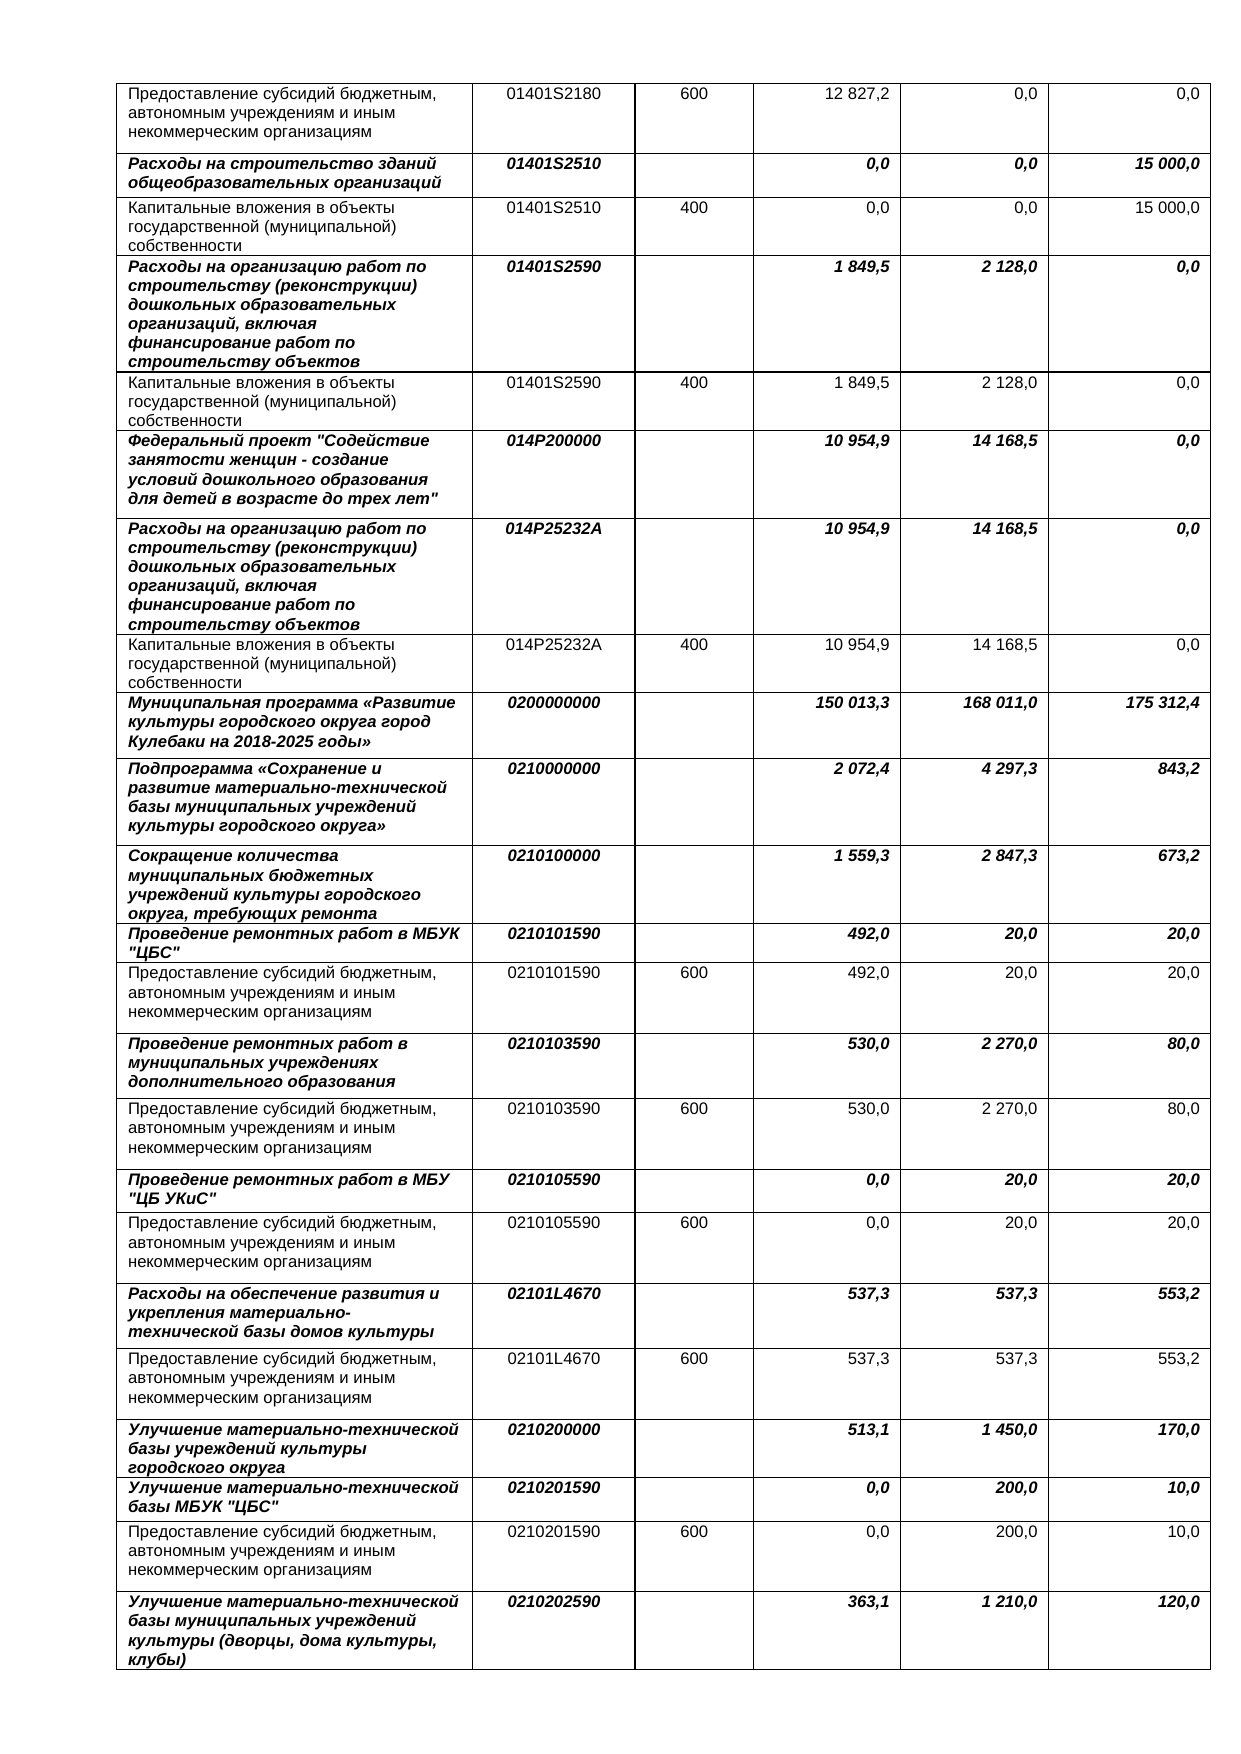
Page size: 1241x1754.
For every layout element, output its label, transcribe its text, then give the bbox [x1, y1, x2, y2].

table_cell 2 128,0 [901, 373, 1048, 430]
table_cell 0210103590 [473, 1099, 634, 1168]
table_cell 400 [636, 635, 753, 692]
table_cell 20,0 [901, 1213, 1048, 1282]
table_cell Улучшение материально-технической базы муниципальных учреждений культуры (дворцы, дома культуры, клубы) [117, 1592, 472, 1669]
table_cell 1 559,3 [754, 846, 900, 923]
table_cell 0210202590 [473, 1592, 634, 1669]
table_cell 1 849,5 [754, 373, 900, 430]
table_cell 1 450,0 [901, 1420, 1048, 1477]
table_cell 014P200000 [473, 431, 634, 517]
table_cell 0210201590 [473, 1478, 634, 1521]
table_cell [636, 256, 753, 371]
table_cell 0,0 [1049, 519, 1210, 633]
table_cell 20,0 [1049, 1170, 1210, 1212]
table_cell Расходы на организацию работ по строительству (реконструкции) дошкольных образовательных организаций, включая финансирование работ по строительству объектов [117, 519, 472, 633]
table_cell [636, 846, 753, 923]
table_cell 120,0 [1049, 1592, 1210, 1669]
table_cell 20,0 [901, 1170, 1048, 1212]
table_cell 20,0 [1049, 1213, 1210, 1282]
table_cell 10,0 [1049, 1478, 1210, 1521]
table_cell 492,0 [754, 963, 900, 1032]
table_cell 14 168,5 [901, 519, 1048, 633]
table_cell 0,0 [754, 1522, 900, 1591]
table_cell 0210200000 [473, 1420, 634, 1477]
table_cell 10 954,9 [754, 635, 900, 692]
table_cell 10 954,9 [754, 431, 900, 517]
table_cell 12 827,2 [754, 84, 900, 153]
table_cell 0210100000 [473, 846, 634, 923]
table_cell 1 849,5 [754, 256, 900, 371]
table_cell 0210105590 [473, 1213, 634, 1282]
table_cell Предоставление субсидий бюджетным, автономным учреждениям и иным некоммерческим организациям [117, 963, 472, 1032]
table_cell 168 011,0 [901, 693, 1048, 758]
table_cell 02101L4670 [473, 1284, 634, 1348]
table_cell 4 297,3 [901, 759, 1048, 845]
table_cell 0210101590 [473, 963, 634, 1032]
table_cell 0,0 [1049, 431, 1210, 517]
table_cell Проведение ремонтных работ в муниципальных учреждениях дополнительного образования [117, 1034, 472, 1098]
table_cell [636, 693, 753, 758]
table_cell 0,0 [754, 1170, 900, 1212]
table_cell 0210000000 [473, 759, 634, 845]
table_cell Предоставление субсидий бюджетным, автономным учреждениям и иным некоммерческим организациям [117, 1213, 472, 1282]
table_cell 15 000,0 [1049, 198, 1210, 255]
table_cell [636, 759, 753, 845]
table_cell 0,0 [754, 1213, 900, 1282]
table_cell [117, 84, 472, 153]
table_cell 014P25232A [473, 519, 634, 633]
table_cell 537,3 [901, 1349, 1048, 1418]
table_cell 2 128,0 [901, 256, 1048, 371]
table_cell Проведение ремонтных работ в МБУ "ЦБ УКиС" [117, 1170, 472, 1212]
table_cell [636, 154, 753, 197]
table_cell Капитальные вложения в объекты государственной (муниципальной) собственности [117, 198, 472, 255]
table_cell 01401S2510 [473, 154, 634, 197]
table_cell 0,0 [754, 154, 900, 197]
table_cell 20,0 [901, 924, 1048, 962]
table_cell 200,0 [901, 1522, 1048, 1591]
table_cell 01401S2180 [473, 84, 634, 153]
table_cell 10,0 [1049, 1522, 1210, 1591]
table_cell Предоставление субсидий бюджетным, автономным учреждениям и иным некоммерческим организациям [117, 1349, 472, 1418]
table_cell 15 000,0 [1049, 154, 1210, 197]
table_cell 600 [636, 963, 753, 1032]
table_cell 20,0 [1049, 963, 1210, 1032]
table_cell Капитальные вложения в объекты государственной (муниципальной) собственности [117, 373, 472, 430]
table_cell Улучшение материально-технической базы МБУК "ЦБС" [117, 1478, 472, 1521]
table_cell 02101L4670 [473, 1349, 634, 1418]
table_cell 600 [636, 84, 753, 153]
table_cell 0210103590 [473, 1034, 634, 1098]
table_cell 2 072,4 [754, 759, 900, 845]
table_cell 400 [636, 373, 753, 430]
table_cell [636, 431, 753, 517]
table_cell Федеральный проект "Содействие занятости женщин - создание условий дошкольного образования для детей в возрасте до трех лет" [117, 431, 472, 517]
table_cell 200,0 [901, 1478, 1048, 1521]
table_cell Расходы на обеспечение развития и укрепления материально-технической базы домов культуры [117, 1284, 472, 1348]
table_cell [636, 1284, 753, 1348]
table_cell 014P25232A [473, 635, 634, 692]
table_cell Улучшение материально-технической базы учреждений культуры городского округа [117, 1420, 472, 1477]
table_cell 537,3 [901, 1284, 1048, 1348]
table_cell 600 [636, 1099, 753, 1168]
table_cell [117, 1522, 472, 1591]
table_cell 0,0 [1049, 373, 1210, 430]
table_cell [636, 1034, 753, 1098]
table_cell Предоставление субсидий бюджетным, автономным учреждениям и иным некоммерческим организациям [117, 1099, 472, 1168]
table_cell 0210201590 [473, 1522, 634, 1591]
table_cell 10 954,9 [754, 519, 900, 633]
table_cell 20,0 [1049, 924, 1210, 962]
table_cell 600 [636, 1522, 753, 1591]
table_cell 150 013,3 [754, 693, 900, 758]
table_cell 600 [636, 1349, 753, 1418]
table_cell 673,2 [1049, 846, 1210, 923]
table_cell 530,0 [754, 1034, 900, 1098]
table_cell [636, 519, 753, 633]
table_cell 553,2 [1049, 1284, 1210, 1348]
table_cell Расходы на строительство зданий общеобразовательных организаций [117, 154, 472, 197]
table_cell 0,0 [901, 154, 1048, 197]
table_cell 01401S2510 [473, 198, 634, 255]
table_cell 0,0 [1049, 635, 1210, 692]
table_cell 400 [636, 198, 753, 255]
table_cell 20,0 [901, 963, 1048, 1032]
table_cell Сокращение количества муниципальных бюджетных учреждений культуры городского округа, требующих ремонта [117, 846, 472, 923]
table_cell 0,0 [901, 84, 1048, 153]
table_cell 2 847,3 [901, 846, 1048, 923]
table_cell 1 210,0 [901, 1592, 1048, 1669]
table_cell 553,2 [1049, 1349, 1210, 1418]
table_cell 80,0 [1049, 1034, 1210, 1098]
table_cell 537,3 [754, 1349, 900, 1418]
table_cell [636, 1478, 753, 1521]
table_cell 0,0 [754, 198, 900, 255]
table_cell Капитальные вложения в объекты государственной (муниципальной) собственности [117, 635, 472, 692]
table_cell 363,1 [754, 1592, 900, 1669]
table_cell 01401S2590 [473, 373, 634, 430]
table_cell 80,0 [1049, 1099, 1210, 1168]
table_cell 0,0 [901, 198, 1048, 255]
table_cell Муниципальная программа «Развитие культуры городского округа город Кулебаки на 2018-2025 годы» [117, 693, 472, 758]
table_cell Проведение ремонтных работ в МБУК "ЦБС" [117, 924, 472, 962]
table_cell 0,0 [1049, 84, 1210, 153]
table_cell 600 [636, 1213, 753, 1282]
table_cell [636, 1170, 753, 1212]
table_cell 530,0 [754, 1099, 900, 1168]
table_cell Подпрограмма «Сохранение и развитие материально-технической базы муниципальных учреждений культуры городского округа» [117, 759, 472, 845]
table_cell 0210105590 [473, 1170, 634, 1212]
table_cell [636, 1420, 753, 1477]
table_cell 492,0 [754, 924, 900, 962]
table_cell 0200000000 [473, 693, 634, 758]
table_cell 537,3 [754, 1284, 900, 1348]
table_cell 843,2 [1049, 759, 1210, 845]
table_cell [636, 924, 753, 962]
table_cell 2 270,0 [901, 1034, 1048, 1098]
table_cell 0,0 [754, 1478, 900, 1521]
table_cell 01401S2590 [473, 256, 634, 371]
table_cell 14 168,5 [901, 635, 1048, 692]
table_cell 170,0 [1049, 1420, 1210, 1477]
table_cell 175 312,4 [1049, 693, 1210, 758]
table_cell 513,1 [754, 1420, 900, 1477]
table_cell 0210101590 [473, 924, 634, 962]
table_cell Расходы на организацию работ по строительству (реконструкции) дошкольных образовательных организаций, включая финансирование работ по строительству объектов [117, 256, 472, 371]
table_cell [636, 1592, 753, 1669]
table_cell 2 270,0 [901, 1099, 1048, 1168]
table_cell 0,0 [1049, 256, 1210, 371]
table_cell 14 168,5 [901, 431, 1048, 517]
